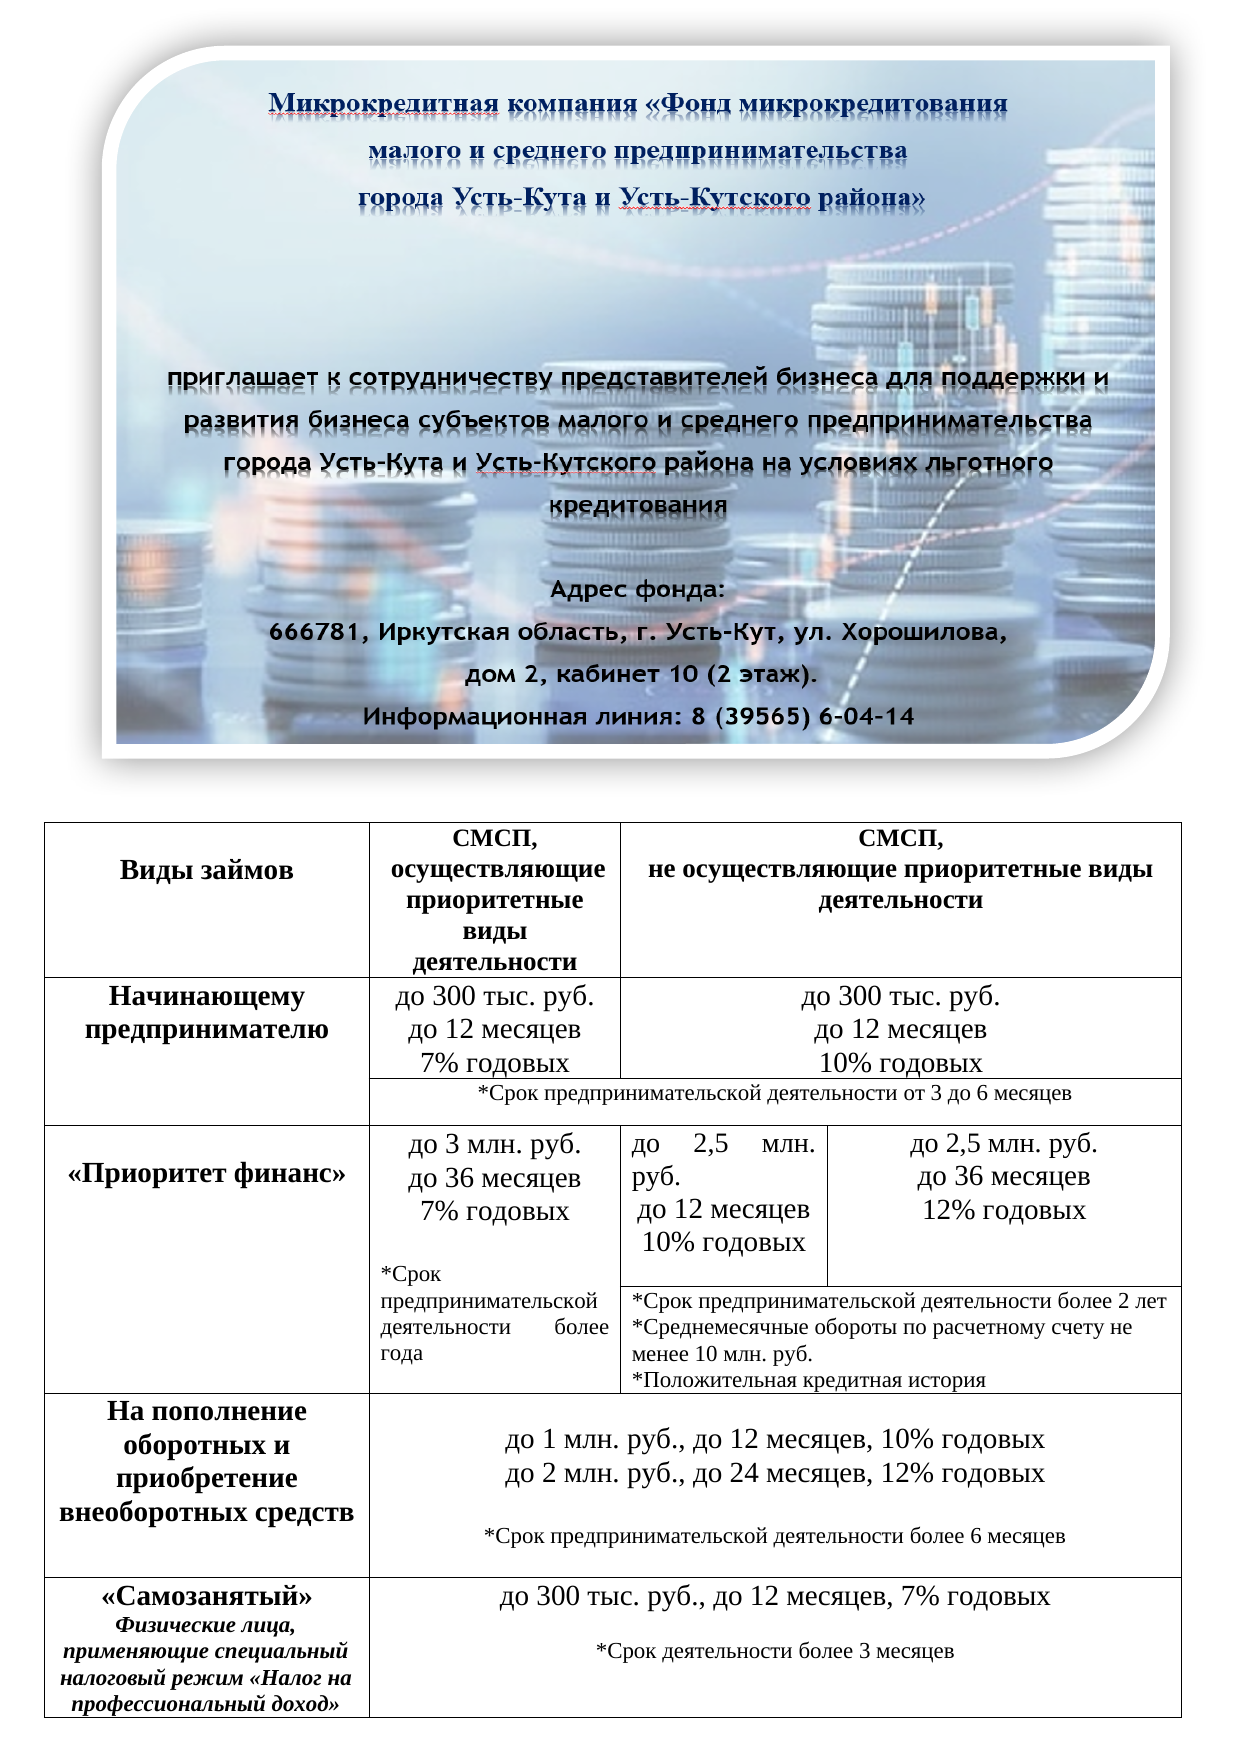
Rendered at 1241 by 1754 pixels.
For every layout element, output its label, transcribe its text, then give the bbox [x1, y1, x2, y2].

table_cell Начинающему предпринимателю [45, 978, 369, 1125]
picture [117, 61, 1155, 744]
table_cell до 300 тыс. руб., до 12 месяцев, 7% годовых *Срок деятельности более 3 месяцев [370, 1578, 1181, 1717]
table_cell «Приоритет финанс» [45, 1126, 369, 1392]
table_cell до 1 млн. руб., до 12 месяцев, 10% годовых до 2 млн. руб., до 24 месяцев, 12% годовых *Срок предпринимательской деятельности более 6 месяцев [370, 1394, 1181, 1577]
table_cell до 300 тыс. руб. до 12 месяцев 10% годовых [621, 978, 1181, 1078]
table_header СМСП, осуществляющие приоритетные виды деятельности [370, 823, 620, 977]
table_cell *Срок предпринимательской деятельности более 2 лет *Среднемесячные обороты по расчетному счету не менее 10 млн. руб. *Положительная кредитная история [621, 1287, 1181, 1392]
table_cell до 3 млн. руб. до 36 месяцев 7% годовых *Срок предпринимательской деятельности более года [370, 1126, 620, 1392]
table_cell до 2,5 млн. руб. до 12 месяцев 10% годовых [621, 1126, 827, 1286]
table_cell «Самозанятый» Физические лица, применяющие специальный налоговый режим «Налог на профессиональный доход» [45, 1578, 369, 1717]
table_cell до 300 тыс. руб. до 12 месяцев 7% годовых [370, 978, 620, 1078]
table_cell *Срок предпринимательской деятельности от 3 до 6 месяцев [370, 1079, 1181, 1125]
table_cell до 2,5 млн. руб. до 36 месяцев 12% годовых [828, 1126, 1181, 1286]
table_header Виды займов [45, 823, 369, 977]
table_cell На пополнение оборотных и приобретение внеоборотных средств [45, 1394, 369, 1577]
table_header СМСП, не осуществляющие приоритетные виды деятельности [621, 823, 1181, 977]
